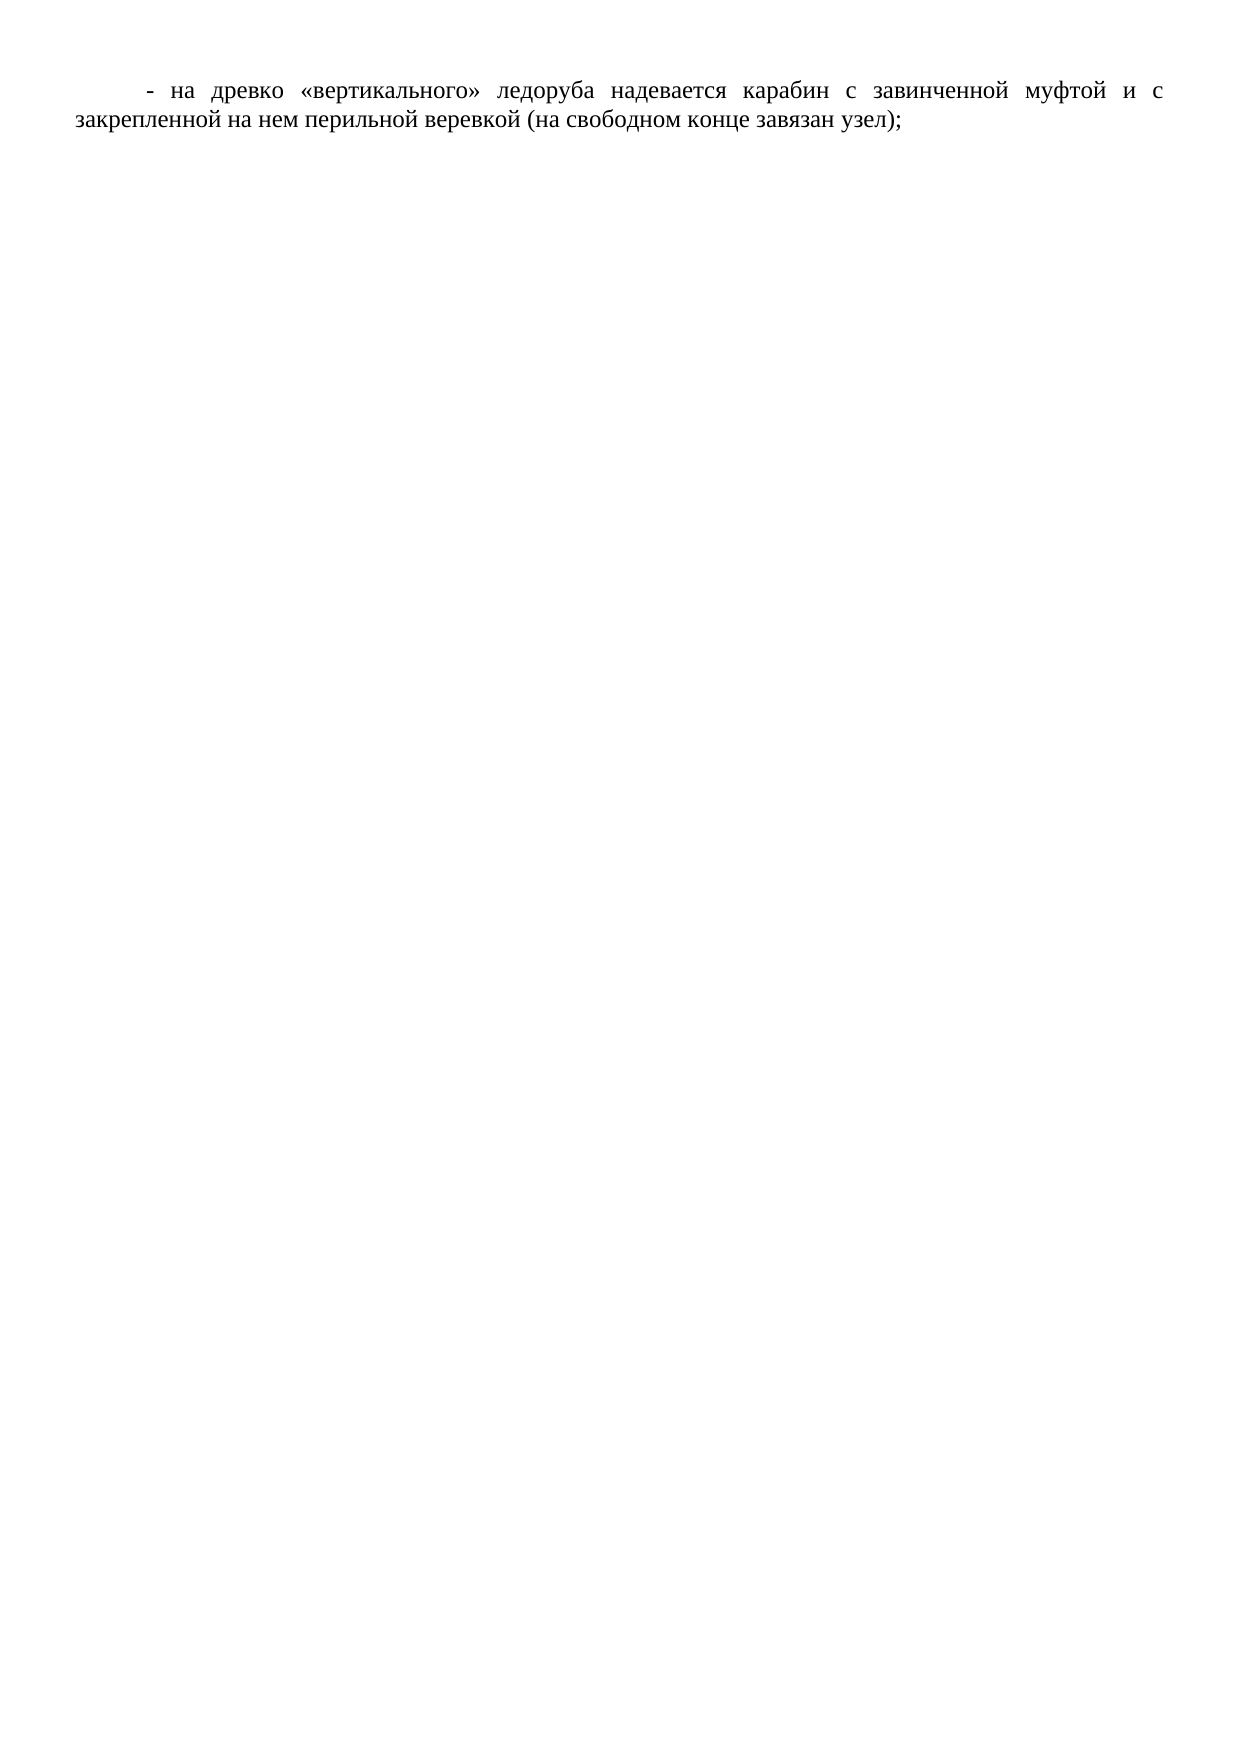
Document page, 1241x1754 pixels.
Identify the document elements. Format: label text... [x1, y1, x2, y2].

text - на древко «вертикального» ледоруба надевается карабин с завинченной муфтой и с закрепленной на нем перильной веревкой (на свободном конце завязан узел); [75, 75, 1165, 132]
